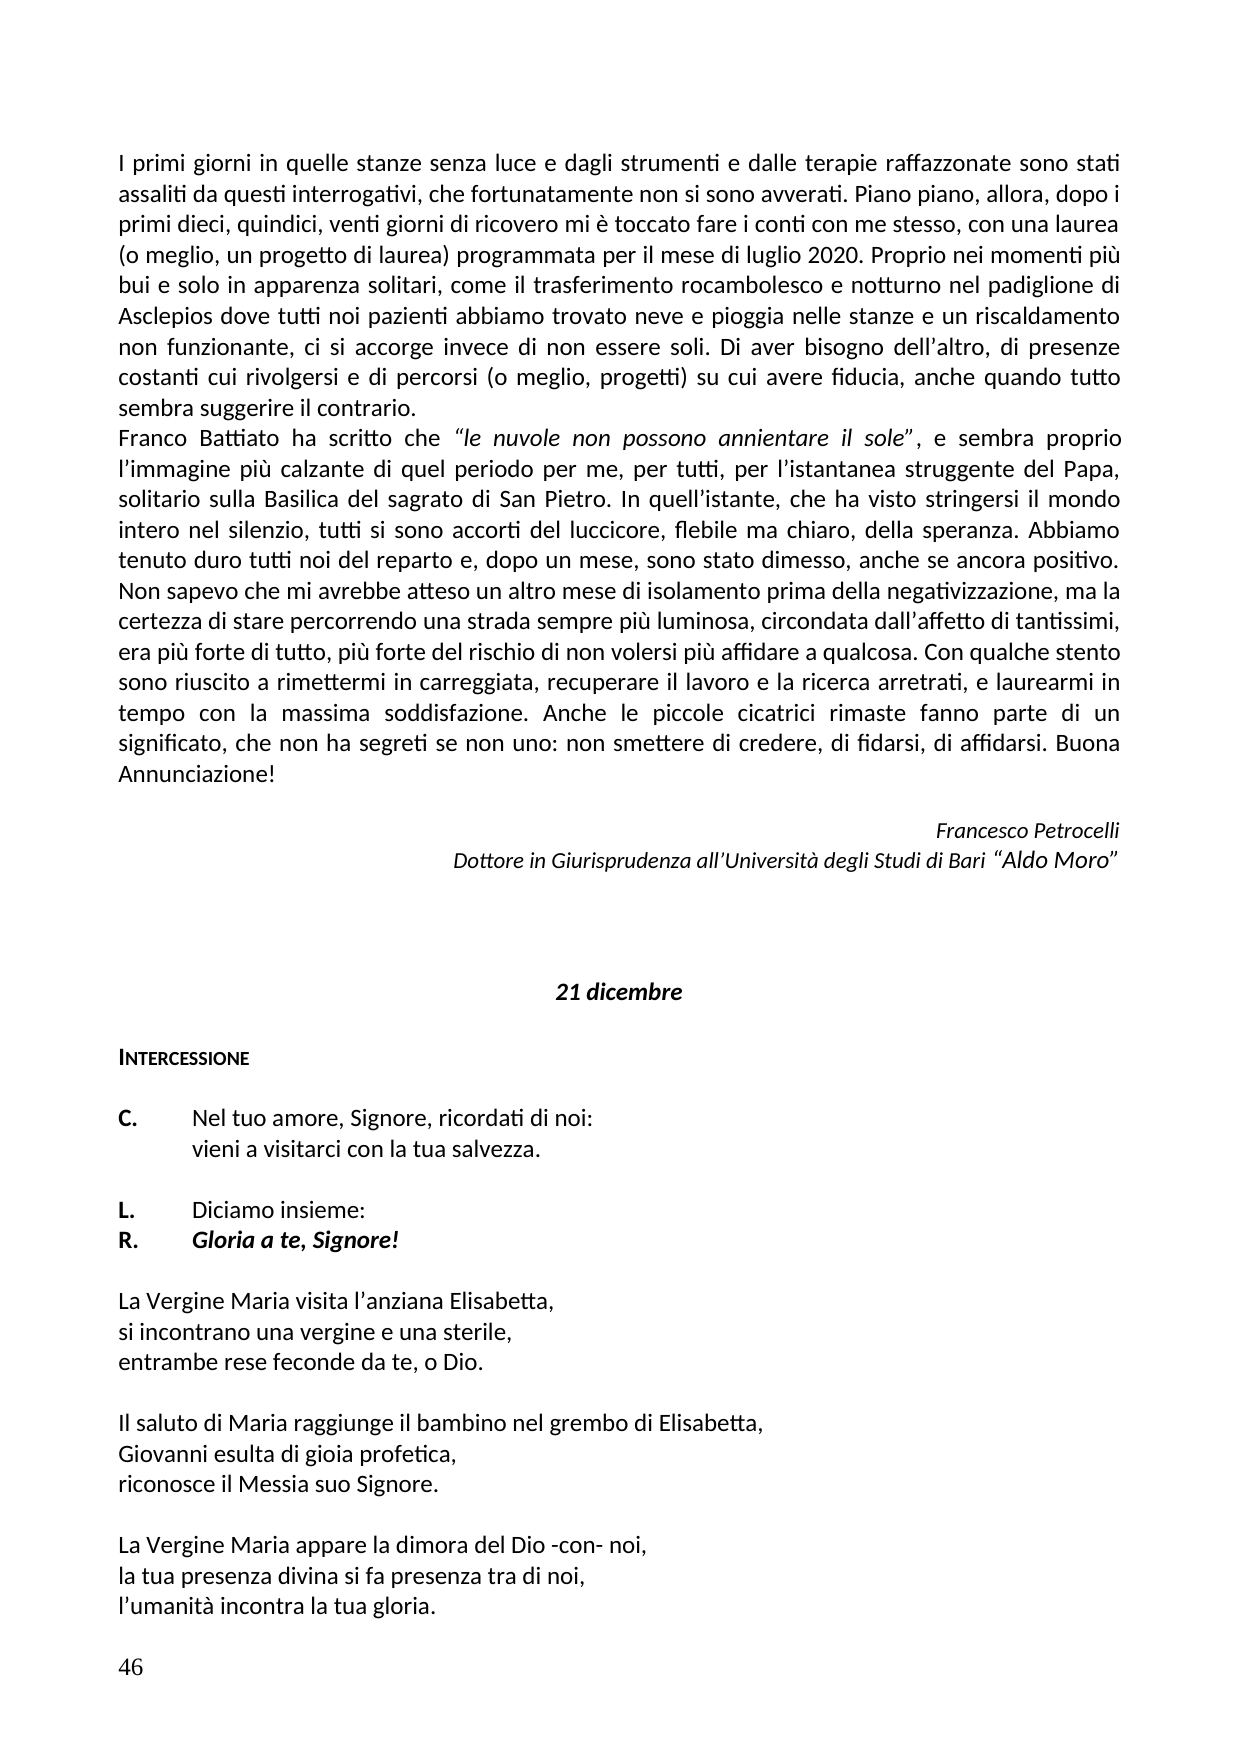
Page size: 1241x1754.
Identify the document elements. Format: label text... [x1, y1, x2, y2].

text Francesco Petrocelli [118, 817, 1122, 844]
text R. Gloria a te, Signore! [118, 1224, 1122, 1255]
text entrambe rese feconde da te, o Dio. [118, 1346, 1122, 1377]
text Il saluto di Maria raggiunge il bambino nel grembo di Elisabetta, [118, 1407, 1122, 1438]
text l’umanità incontra la tua gloria. [118, 1591, 1122, 1621]
text I primi giorni in quelle stanze senza luce e dagli strumenti e dalle terapie raffazzonate sono stati assaliti da questi interrogativi, che fortunatamente non si sono avverati. Piano piano, allora, dopo i primi dieci, quindici, venti giorni di ricovero mi è toccato fare i conti con me stesso, con una laurea (o meglio, un progetto di laurea) programmata per il mese di luglio 2020. Proprio nei momenti più bui e solo in apparenza solitari, come il trasferimento rocambolesco e notturno nel padiglione di Asclepios dove tutti noi pazienti abbiamo trovato neve e pioggia nelle stanze e un riscaldamento non funzionante, ci si accorge invece di non essere soli. Di aver bisogno dell’altro, di presenze costanti cui rivolgersi e di percorsi (o meglio, progetti) su cui avere fiducia, anche quando tutto sembra suggerire il contrario. [118, 148, 1122, 422]
text riconosce il Messia suo Signore. [118, 1468, 1122, 1499]
text vieni a visitarci con la tua salvezza. [118, 1133, 1122, 1163]
text Intercessione [118, 1041, 1122, 1072]
text Franco Battiato ha scritto che “le nuvole non possono annientare il sole”, e sembra proprio l’immagine più calzante di quel periodo per me, per tutti, per l’istantanea struggente del Papa, solitario sulla Basilica del sagrato di San Pietro. In quell’istante, che ha visto stringersi il mondo intero nel silenzio, tutti si sono accorti del luccicore, flebile ma chiaro, della speranza. Abbiamo tenuto duro tutti noi del reparto e, dopo un mese, sono stato dimesso, anche se ancora positivo. Non sapevo che mi avrebbe atteso un altro mese di isolamento prima della negativizzazione, ma la certezza di stare percorrendo una strada sempre più luminosa, circondata dall’affetto di tantissimi, era più forte di tutto, più forte del rischio di non volersi più affidare a qualcosa. Con qualche stento sono riuscito a rimettermi in carreggiata, recuperare il lavoro e la ricerca arretrati, e laurearmi in tempo con la massima soddisfazione. Anche le piccole cicatrici rimaste fanno parte di un significato, che non ha segreti se non uno: non smettere di credere, di fidarsi, di affidarsi. Buona Annunciazione! [118, 422, 1122, 788]
text La Vergine Maria visita l’anziana Elisabetta, [118, 1285, 1122, 1316]
text si incontrano una vergine e una sterile, [118, 1316, 1122, 1346]
text La Vergine Maria appare la dimora del Dio -con- noi, [118, 1529, 1122, 1560]
text L. Diciamo insieme: [118, 1194, 1122, 1224]
text Giovanni esulta di gioia profetica, [118, 1438, 1122, 1468]
text 21 dicembre [118, 976, 1122, 1006]
text Dottore in Giurisprudenza all’Università degli Studi di Bari “Aldo Moro” [118, 844, 1122, 875]
text la tua presenza divina si fa presenza tra di noi, [118, 1560, 1122, 1591]
text C. Nel tuo amore, Signore, ricordati di noi: [118, 1102, 1122, 1133]
